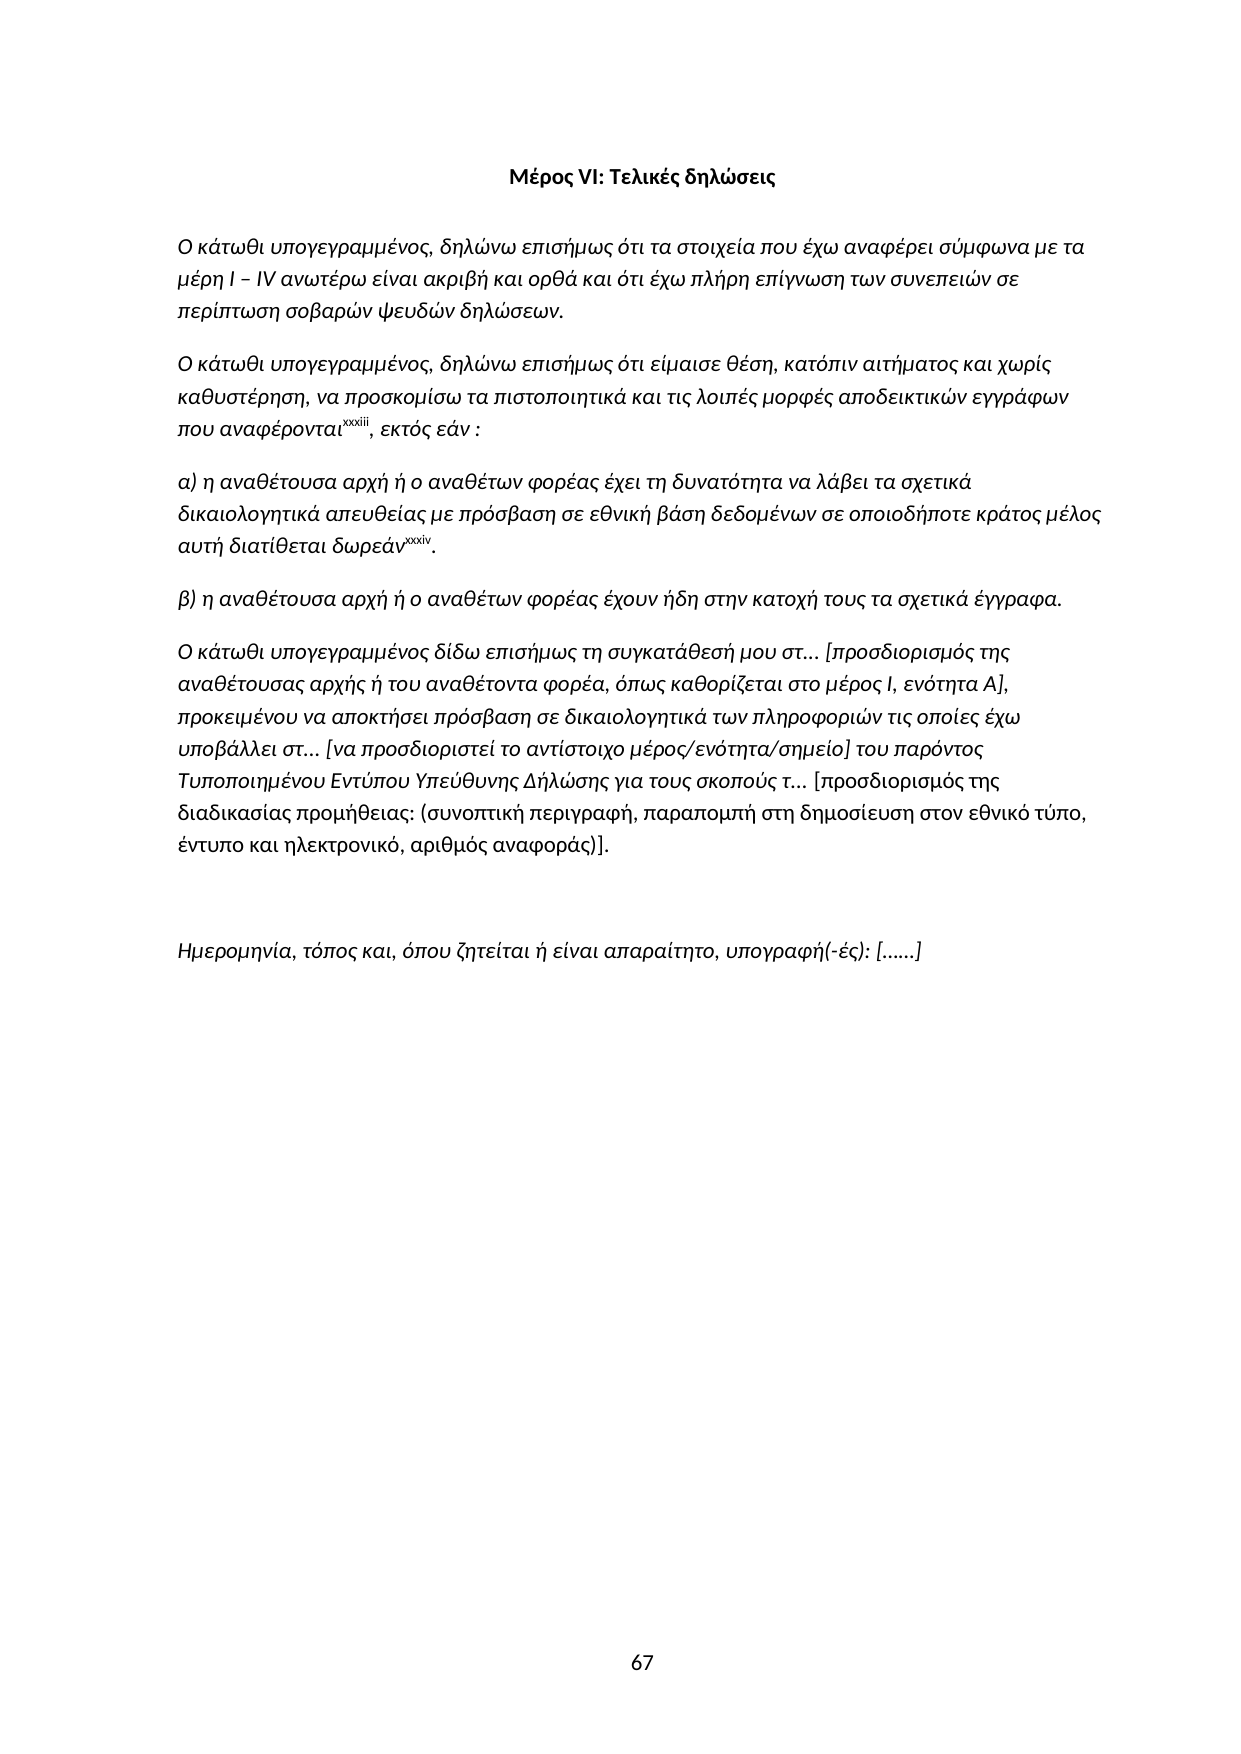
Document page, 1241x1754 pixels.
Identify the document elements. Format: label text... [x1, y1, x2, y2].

text Ο κάτωθι υπογεγραμμένος, δηλώνω επισήμως ότι είμαισε θέση, κατόπιν αιτήματος και χωρίς καθυστέρηση, να προσκομίσω τα πιστοποιητικά και τις λοιπές μορφές αποδεικτικών εγγράφων που αναφέρονται, εκτός εάν : [177, 349, 1107, 442]
text Ημερομηνία, τόπος και, όπου ζητείται ή είναι απαραίτητο, υπογραφή(-ές): [……] [177, 937, 1107, 964]
text β) η αναθέτουσα αρχή ή ο αναθέτων φορέας έχουν ήδη στην κατοχή τους τα σχετικά έγγραφα. [177, 584, 1107, 612]
text α) η αναθέτουσα αρχή ή ο αναθέτων φορέας έχει τη δυνατότητα να λάβει τα σχετικά δικαιολογητικά απευθείας με πρόσβαση σε εθνική βάση δεδομένων σε οποιοδήποτε κράτος μέλος αυτή διατίθεται δωρεάν. [177, 467, 1107, 559]
title Μέρος VI: Τελικές δηλώσεις [177, 162, 1107, 191]
text Ο κάτωθι υπογεγραμμένος δίδω επισήμως τη συγκατάθεσή μου στ... [προσδιορισμός της αναθέτουσας αρχής ή του αναθέτοντα φορέα, όπως καθορίζεται στο μέρος Ι, ενότητα Α], προκειμένου να αποκτήσει πρόσβαση σε δικαιολογητικά των πληροφοριών τις οποίες έχω υποβάλλει στ... [να προσδιοριστεί το αντίστοιχο μέρος/ενότητα/σημείο] του παρόντος Τυποποιημένου Εντύπου Υπεύθυνης Δήλώσης για τους σκοπούς τ... [προσδιορισμός της διαδικασίας προμήθειας: (συνοπτική περιγραφή, παραπομπή στη δημοσίευση στον εθνικό τύπο, έντυπο και ηλεκτρονικό, αριθμός αναφοράς)]. [177, 637, 1107, 858]
text Ο κάτωθι υπογεγραμμένος, δηλώνω επισήμως ότι τα στοιχεία που έχω αναφέρει σύμφωνα με τα μέρη Ι – IV ανωτέρω είναι ακριβή και ορθά και ότι έχω πλήρη επίγνωση των συνεπειών σε περίπτωση σοβαρών ψευδών δηλώσεων. [177, 232, 1107, 324]
